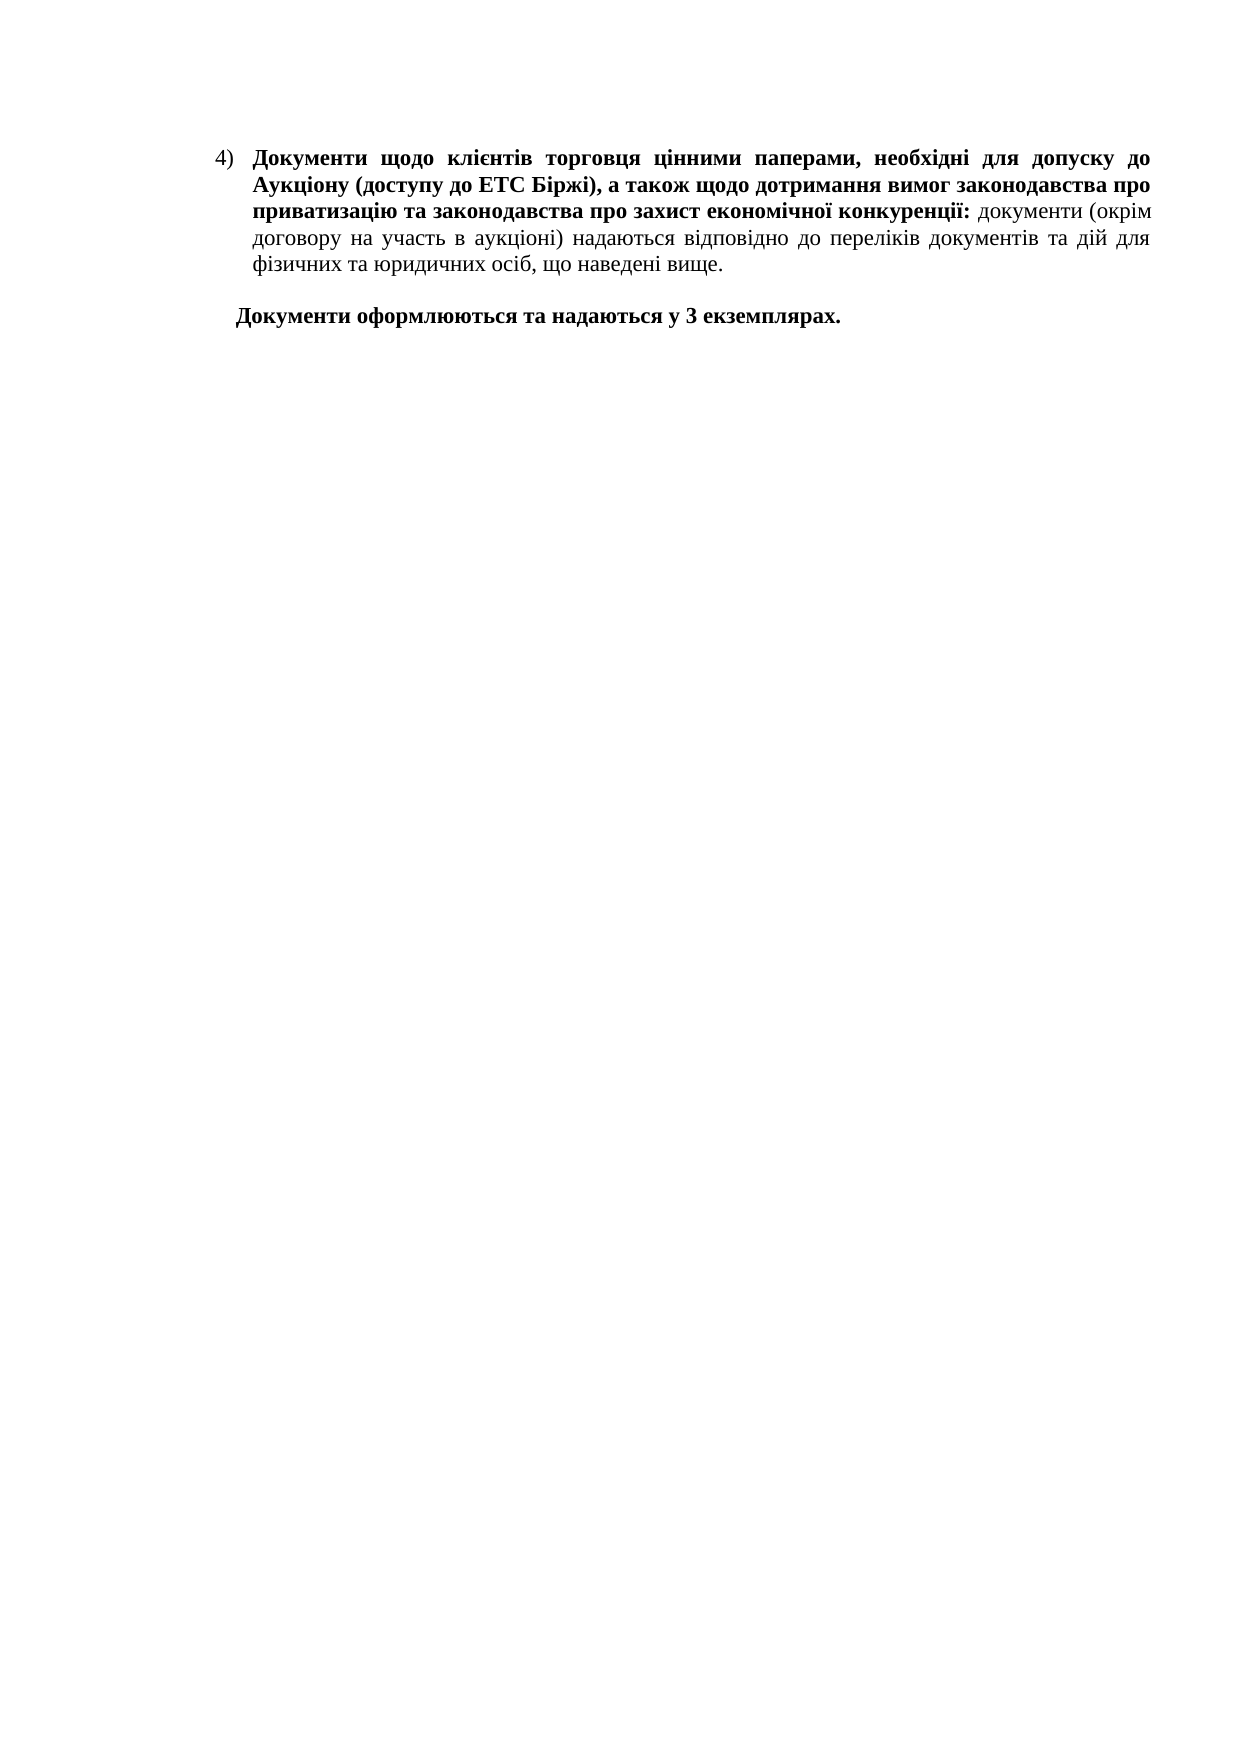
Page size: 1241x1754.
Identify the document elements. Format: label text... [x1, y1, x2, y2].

text Документи оформлюються та надаються у 3 екземплярах. [236, 303, 1152, 329]
list Документи щодо клієнтів торговця цінними паперами, необхідні для допуску до Аукціону (доступу до ЕТС Біржі), а також щодо дотримання вимог законодавства про приватизацію та законодавства про захист економічної конкуренції: документи (окрім договору на участь в аукціоні) надаються відповідно до переліків документів та дій для фізичних та юридичних осіб, що наведені вище. [215, 144, 1152, 276]
